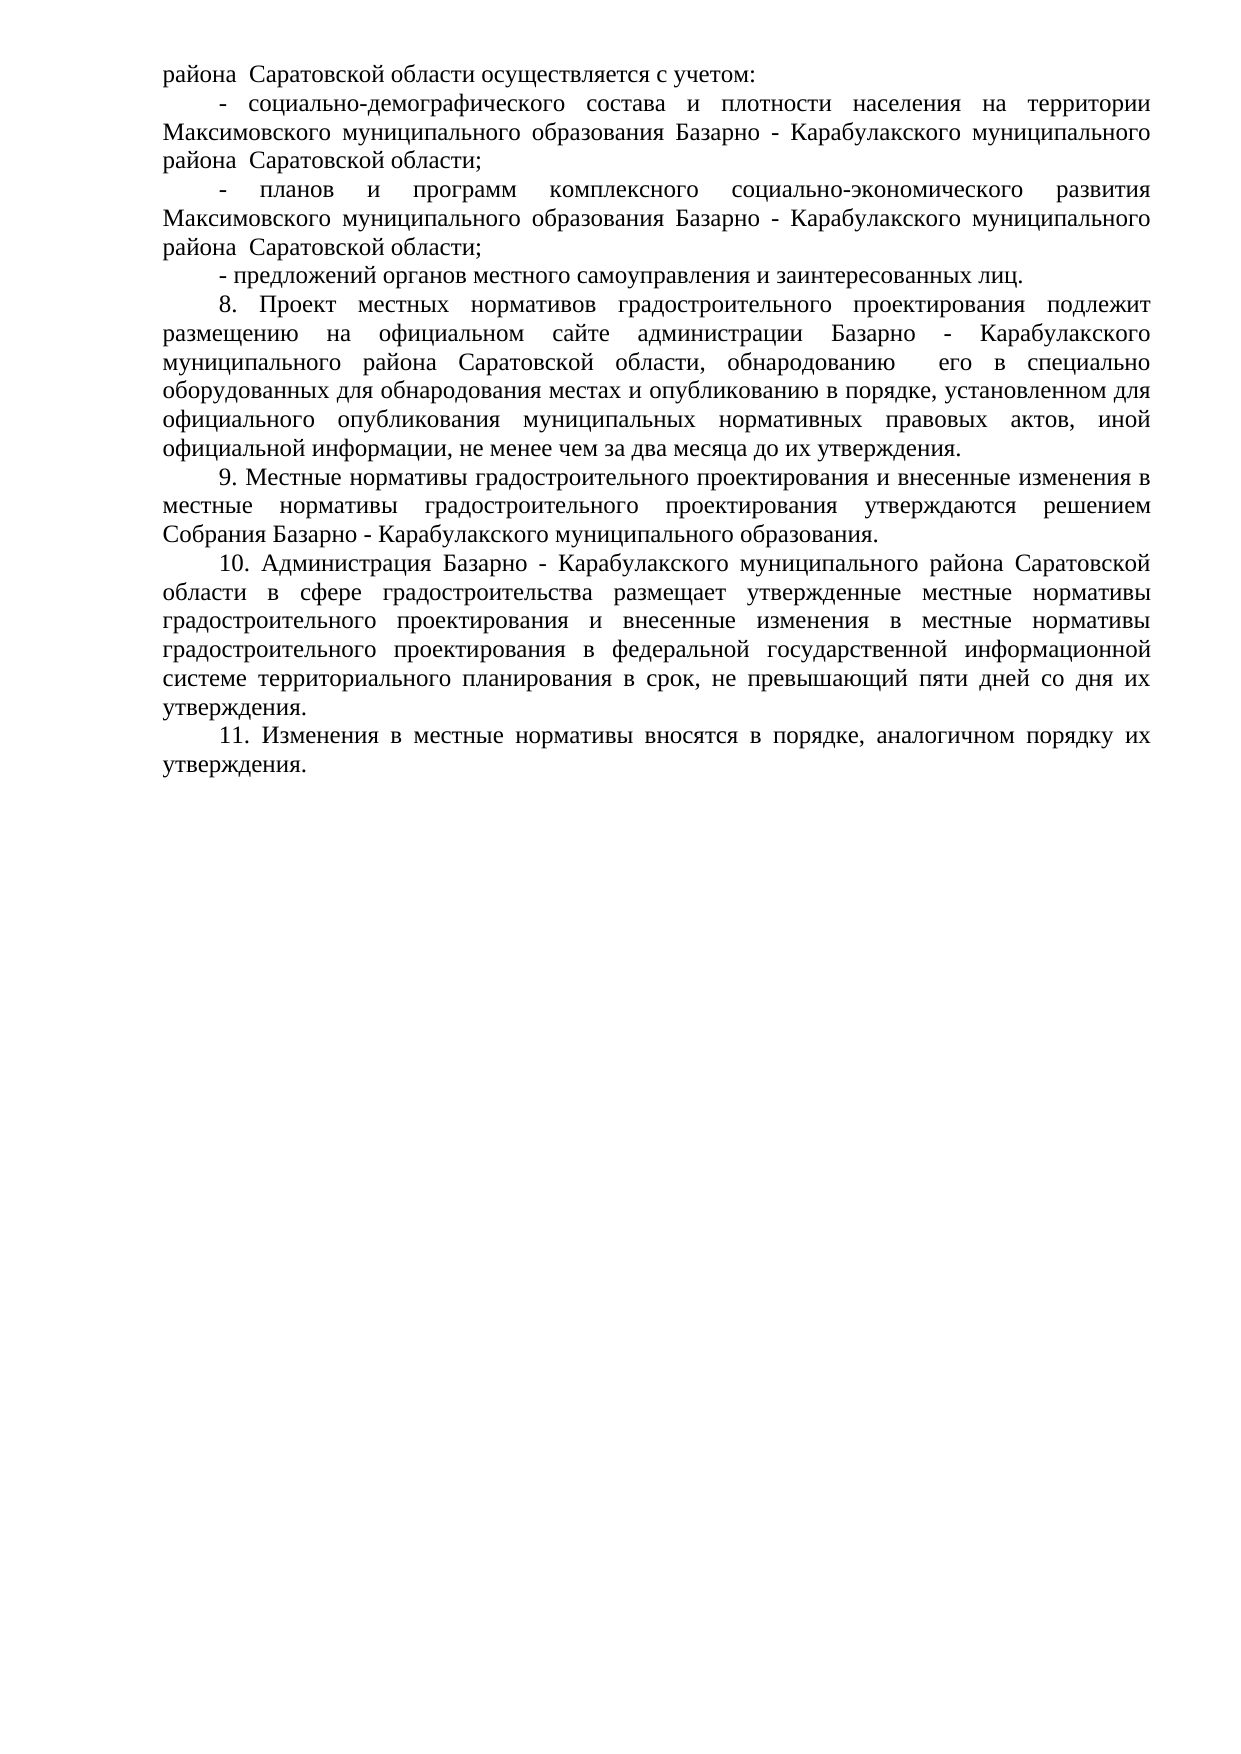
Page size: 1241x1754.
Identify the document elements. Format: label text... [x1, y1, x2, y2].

text - планов и программ комплексного социально-экономического развития Максимовского муниципального образования Базарно - Карабулакского муниципального района Саратовской области; [162, 174, 1152, 260]
text 11. Изменения в местные нормативы вносятся в порядке, аналогичном порядку их утверждения. [162, 720, 1152, 778]
text - предложений органов местного самоуправления и заинтересованных лиц. [162, 260, 1152, 289]
text 9. Местные нормативы градостроительного проектирования и внесенные изменения в местные нормативы градостроительного проектирования утверждаются решением Собрания Базарно - Карабулакского муниципального образования. [162, 462, 1152, 548]
text - социально-демографического состава и плотности населения на территории Максимовского муниципального образования Базарно - Карабулакского муниципального района Саратовской области; [162, 88, 1152, 174]
text 8. Проект местных нормативов градостроительного проектирования подлежит размещению на официальном сайте администрации Базарно - Карабулакского муниципального района Саратовской области, обнародованию его в специально оборудованных для обнародования местах и опубликованию в порядке, установленном для официального опубликования муниципальных нормативных правовых актов, иной официальной информации, не менее чем за два месяца до их утверждения. [162, 289, 1152, 462]
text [162, 59, 1152, 88]
text 10. Администрация Базарно - Карабулакского муниципального района Саратовской области в сфере градостроительства размещает утвержденные местные нормативы градостроительного проектирования и внесенные изменения в местные нормативы градостроительного проектирования в федеральной государственной информационной системе территориального планирования в срок, не превышающий пяти дней со дня их утверждения. [162, 548, 1152, 720]
